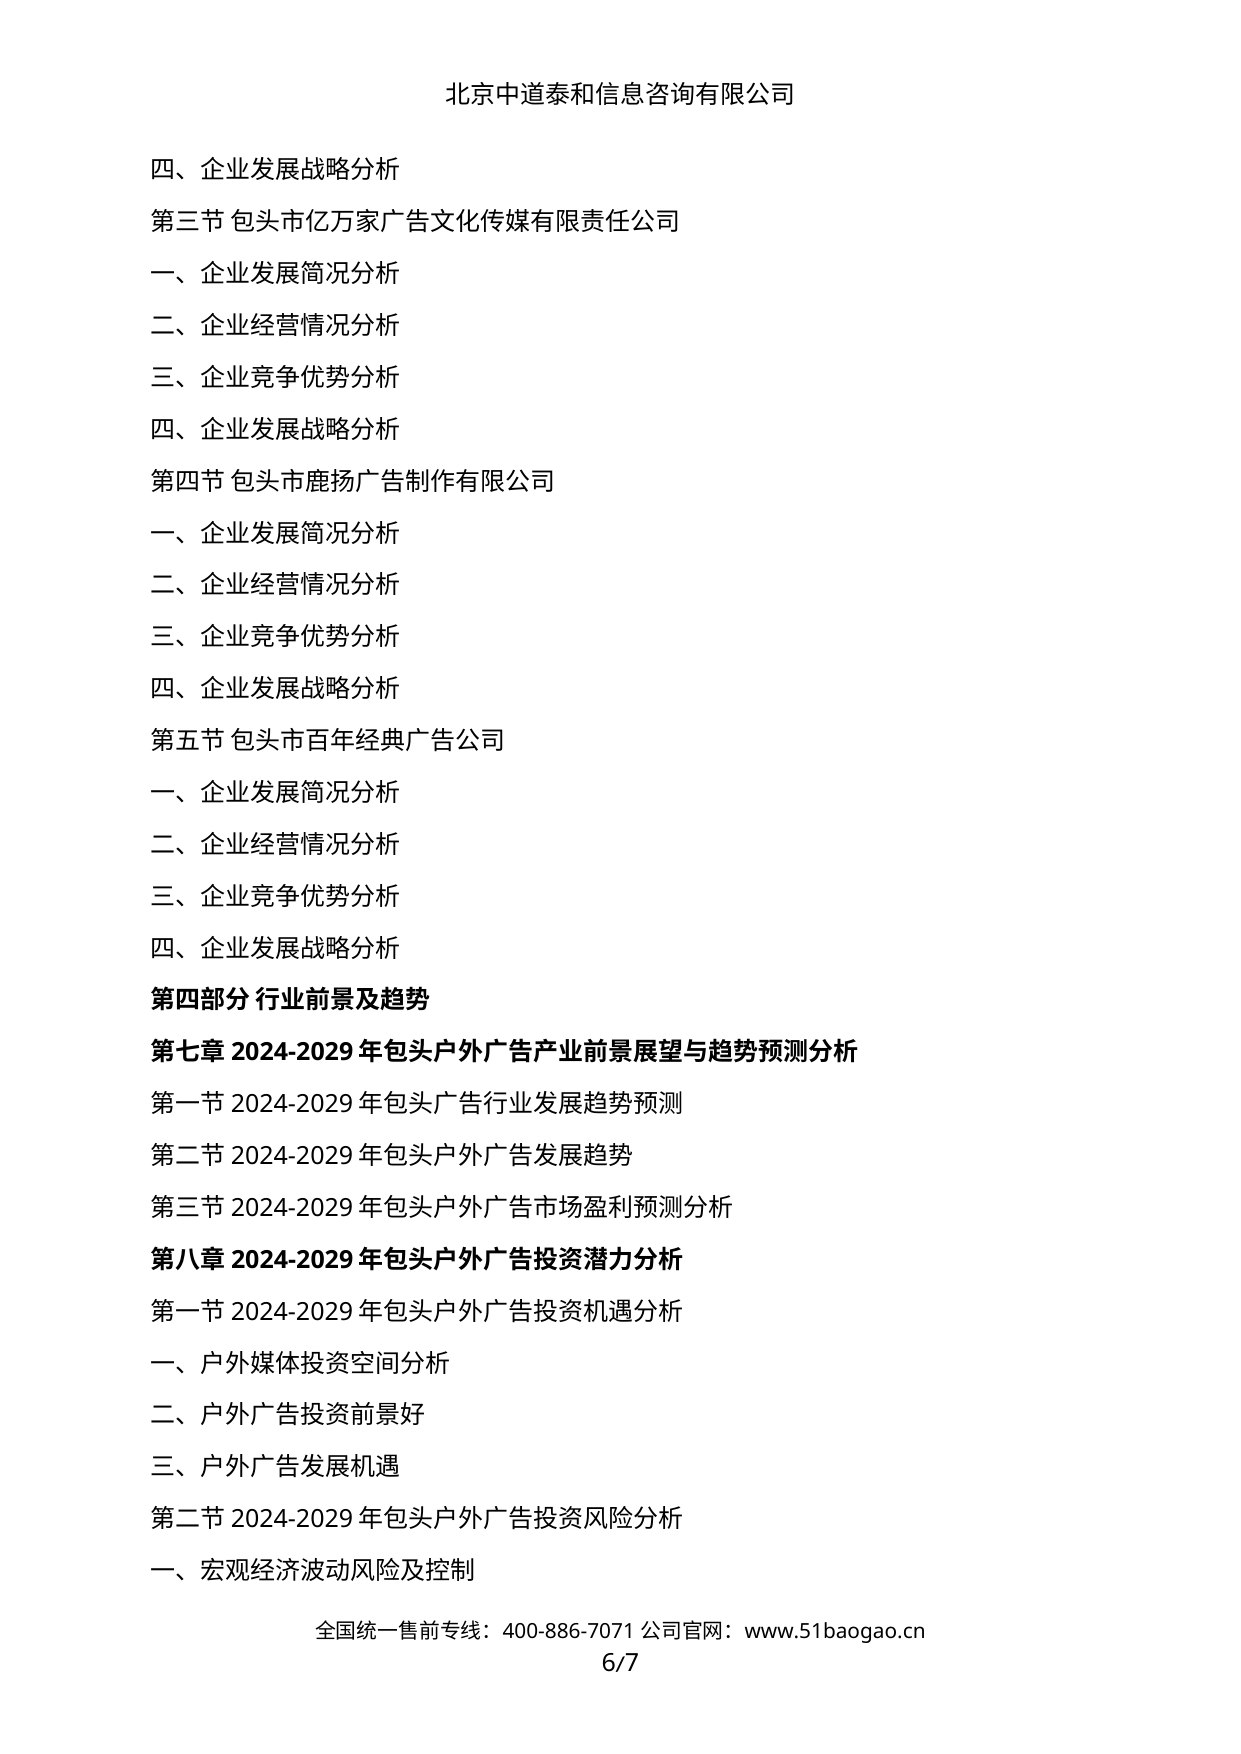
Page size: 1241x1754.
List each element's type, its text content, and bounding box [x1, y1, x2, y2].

text 第二节 2024-2029年包头户外广告投资风险分析 [150, 1499, 1090, 1535]
text 一、宏观经济波动风险及控制 [150, 1551, 1090, 1587]
text 一、企业发展简况分析 [150, 772, 1090, 809]
text 一、企业发展简况分析 [150, 254, 1090, 290]
text 三、户外广告发展机遇 [150, 1447, 1090, 1483]
text 一、户外媒体投资空间分析 [150, 1343, 1090, 1379]
text 三、企业竞争优势分析 [150, 617, 1090, 653]
text 四、企业发展战略分析 [150, 928, 1090, 964]
text 二、企业经营情况分析 [150, 306, 1090, 342]
text 二、企业经营情况分析 [150, 565, 1090, 601]
text 一、企业发展简况分析 [150, 513, 1090, 549]
text 二、户外广告投资前景好 [150, 1395, 1090, 1431]
text 二、企业经营情况分析 [150, 824, 1090, 861]
text 第八章 2024-2029年包头户外广告投资潜力分析 [150, 1239, 1090, 1276]
text 四、企业发展战略分析 [150, 669, 1090, 705]
text 第三节 包头市亿万家广告文化传媒有限责任公司 [150, 202, 1090, 238]
text 第二节 2024-2029年包头户外广告发展趋势 [150, 1136, 1090, 1172]
text 第一节 2024-2029年包头广告行业发展趋势预测 [150, 1084, 1090, 1120]
text 第七章 2024-2029年包头户外广告产业前景展望与趋势预测分析 [150, 1032, 1090, 1068]
text 第四部分 行业前景及趋势 [150, 980, 1090, 1016]
text 四、企业发展战略分析 [150, 150, 1090, 186]
text 第三节 2024-2029年包头户外广告市场盈利预测分析 [150, 1187, 1090, 1224]
text 四、企业发展战略分析 [150, 409, 1090, 446]
text 第四节 包头市鹿扬广告制作有限公司 [150, 461, 1090, 497]
text 三、企业竞争优势分析 [150, 876, 1090, 912]
text 第一节 2024-2029年包头户外广告投资机遇分析 [150, 1291, 1090, 1327]
text 第五节 包头市百年经典广告公司 [150, 721, 1090, 757]
text 三、企业竞争优势分析 [150, 357, 1090, 394]
